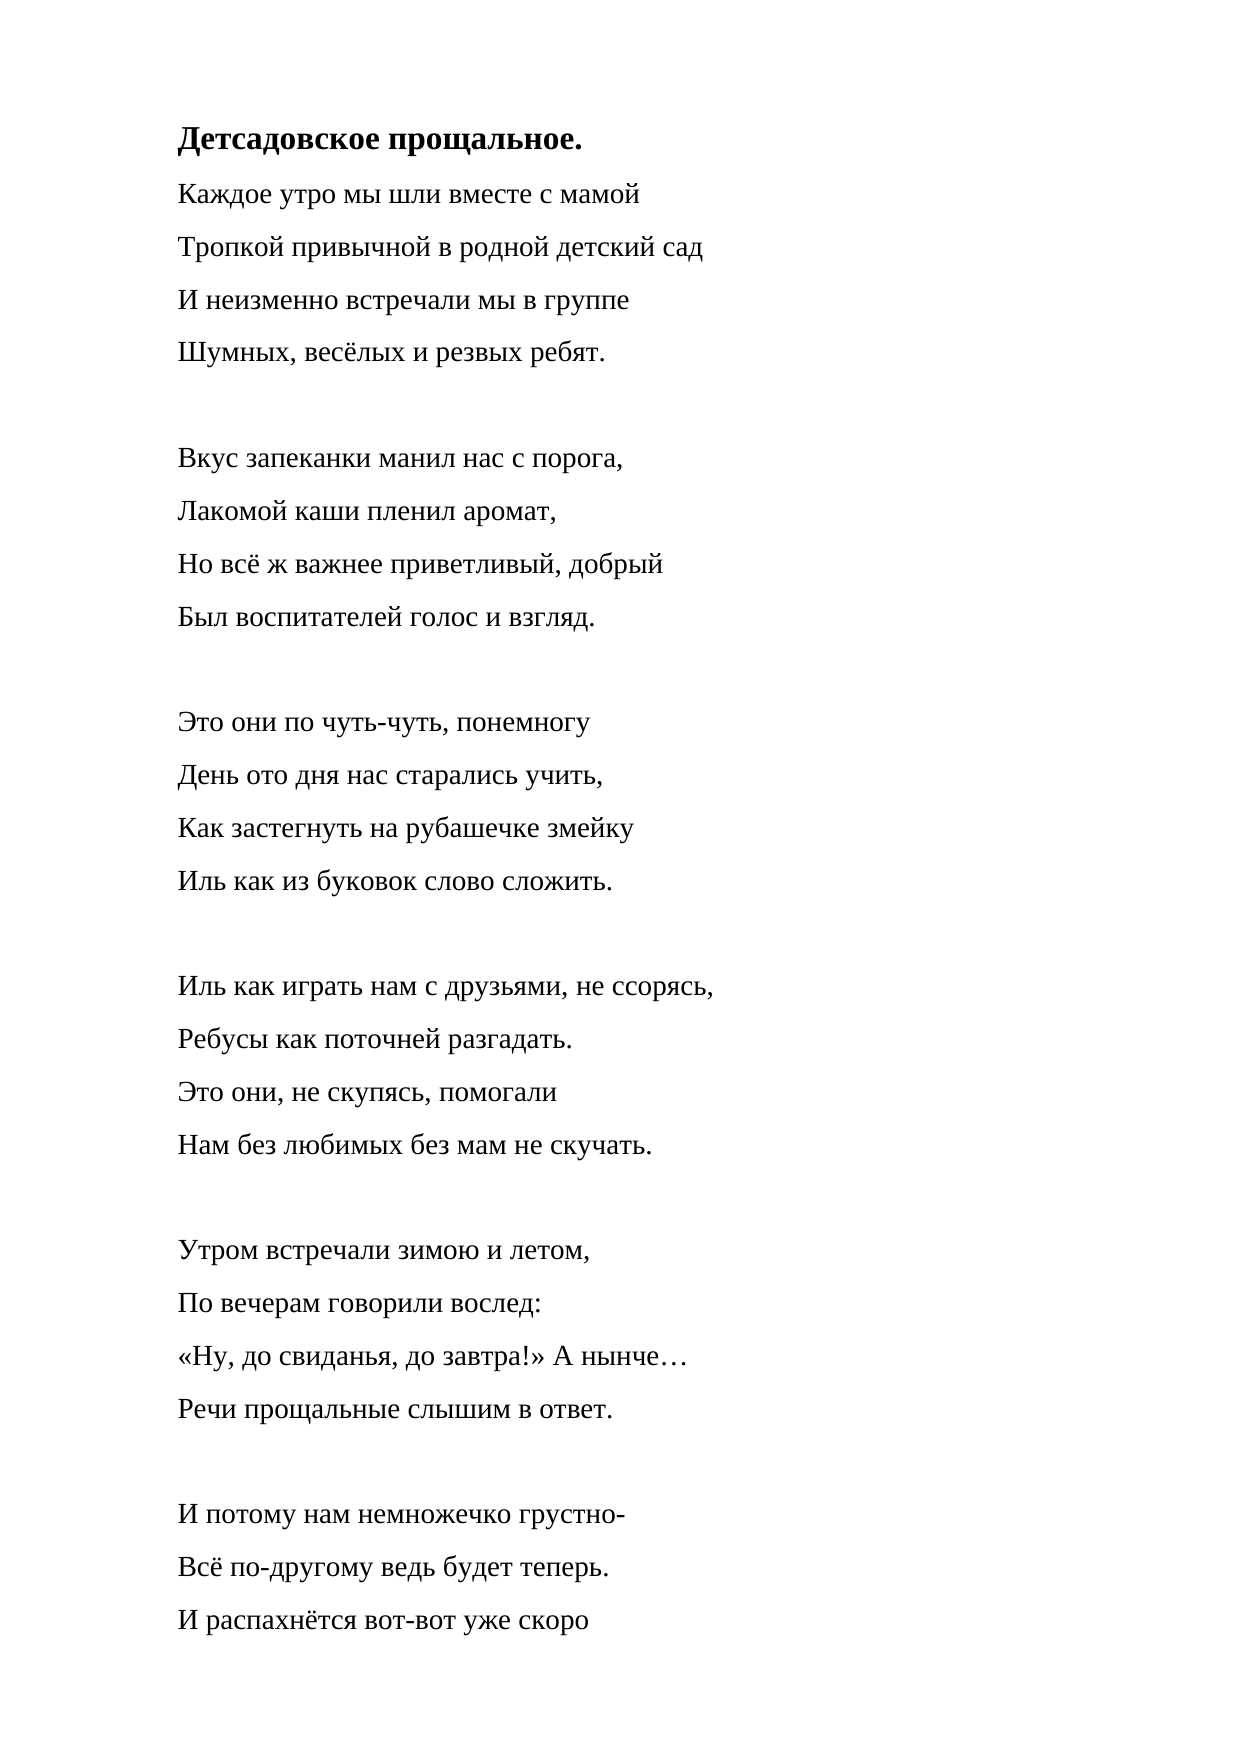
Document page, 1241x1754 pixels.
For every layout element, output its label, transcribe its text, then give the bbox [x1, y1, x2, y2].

text И потому нам немножечко грустно- [177, 1496, 1152, 1530]
text Лакомой каши пленил аромат, [177, 493, 1152, 527]
text Ребусы как поточней разгадать. [177, 1021, 1152, 1055]
text И распахнётся вот-вот уже скоро [177, 1602, 1152, 1636]
text Был воспитателей голос и взгляд. [177, 599, 1152, 632]
text Иль как играть нам с друзьями, не ссорясь, [177, 968, 1152, 1002]
text День ото дня нас старались учить, [177, 757, 1152, 791]
text Нам без любимых без мам не скучать. [177, 1127, 1152, 1160]
text Это они по чуть-чуть, понемногу [177, 704, 1152, 738]
text Тропкой привычной в родной детский сад [177, 229, 1152, 262]
text Шумных, весёлых и резвых ребят. [177, 334, 1152, 368]
text Речи прощальные слышим в ответ. [177, 1391, 1152, 1424]
text Утром встречали зимою и летом, [177, 1232, 1152, 1266]
text И неизменно встречали мы в группе [177, 282, 1152, 315]
text Это они, не скупясь, помогали [177, 1074, 1152, 1107]
text Всё по-другому ведь будет теперь. [177, 1549, 1152, 1583]
text Детсадовское прощальное. [177, 118, 1152, 156]
text «Ну, до свиданья, до завтра!» А нынче… [177, 1338, 1152, 1372]
text Как застегнуть на рубашечке змейку [177, 810, 1152, 843]
text По вечерам говорили вослед: [177, 1285, 1152, 1319]
text Иль как из буковок слово сложить. [177, 863, 1152, 896]
text Каждое утро мы шли вместе с мамой [177, 176, 1152, 210]
text Но всё ж важнее приветливый, добрый [177, 546, 1152, 579]
text Вкус запеканки манил нас с порога, [177, 440, 1152, 474]
